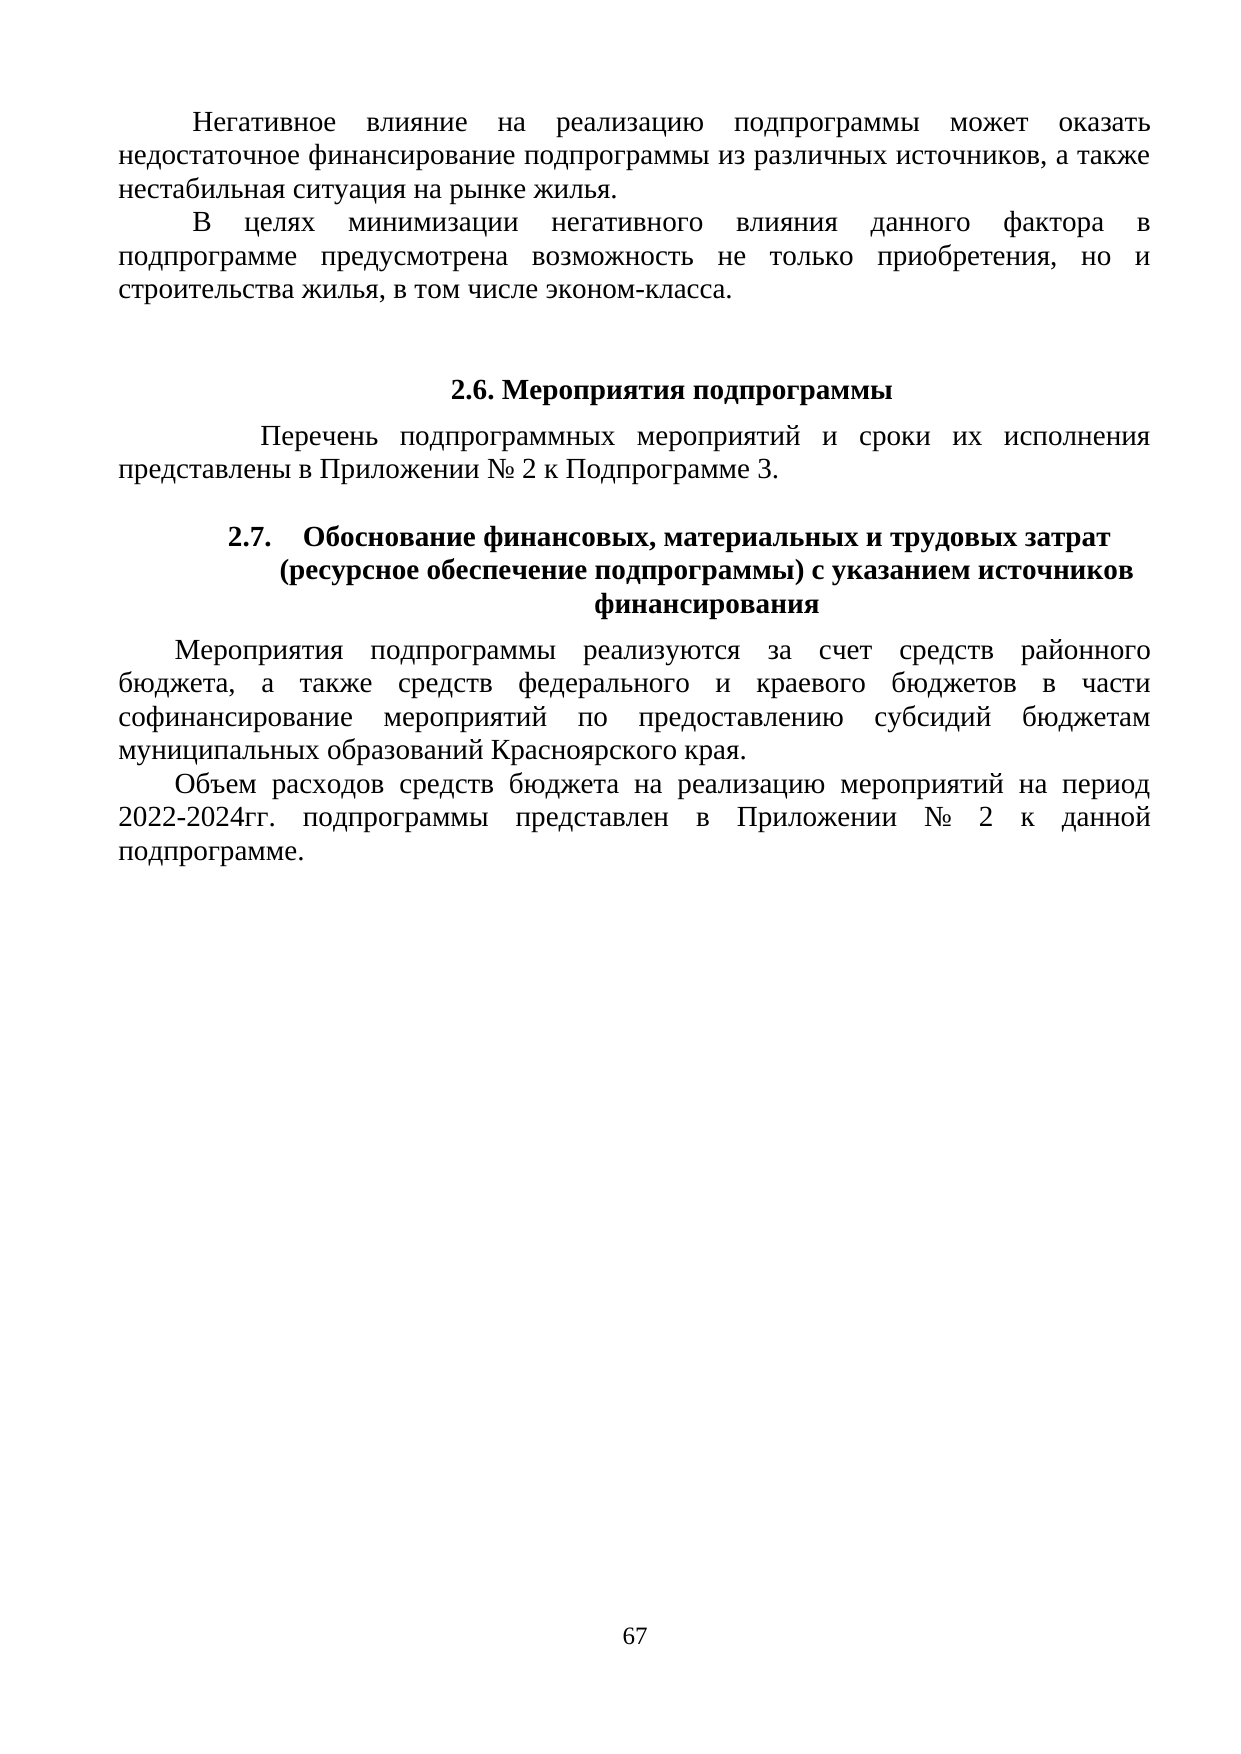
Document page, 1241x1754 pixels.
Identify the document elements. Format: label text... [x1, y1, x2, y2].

text Мероприятия подпрограммы реализуются за счет средств районного бюджета, а также средств федерального и краевого бюджетов в части софинансирование мероприятий по предоставлению субсидий бюджетам муниципальных образований Красноярского края. [118, 632, 1152, 766]
text В целях минимизации негативного влияния данного фактора в подпрограмме предусмотрена возможность не только приобретения, но и строительства жилья, в том числе эконом-класса. [118, 204, 1152, 305]
list Обоснование финансовых, материальных и трудовых затрат (ресурсное обеспечение подпрограммы) с указанием источников финансирования [187, 519, 1152, 619]
text 2.6. Мероприятия подпрограммы [118, 372, 1152, 406]
text Негативное влияние на реализацию подпрограммы может оказать недостаточное финансирование подпрограммы из различных источников, а также нестабильная ситуация на рынке жилья. [118, 104, 1152, 204]
text Объем расходов средств бюджета на реализацию мероприятий на период 2022-2024гг. подпрограммы представлен в Приложении № 2 к данной подпрограмме. [118, 766, 1152, 867]
text Перечень подпрограммных мероприятий и сроки их исполнения представлены в Приложении № 2 к Подпрограмме 3. [118, 418, 1152, 485]
